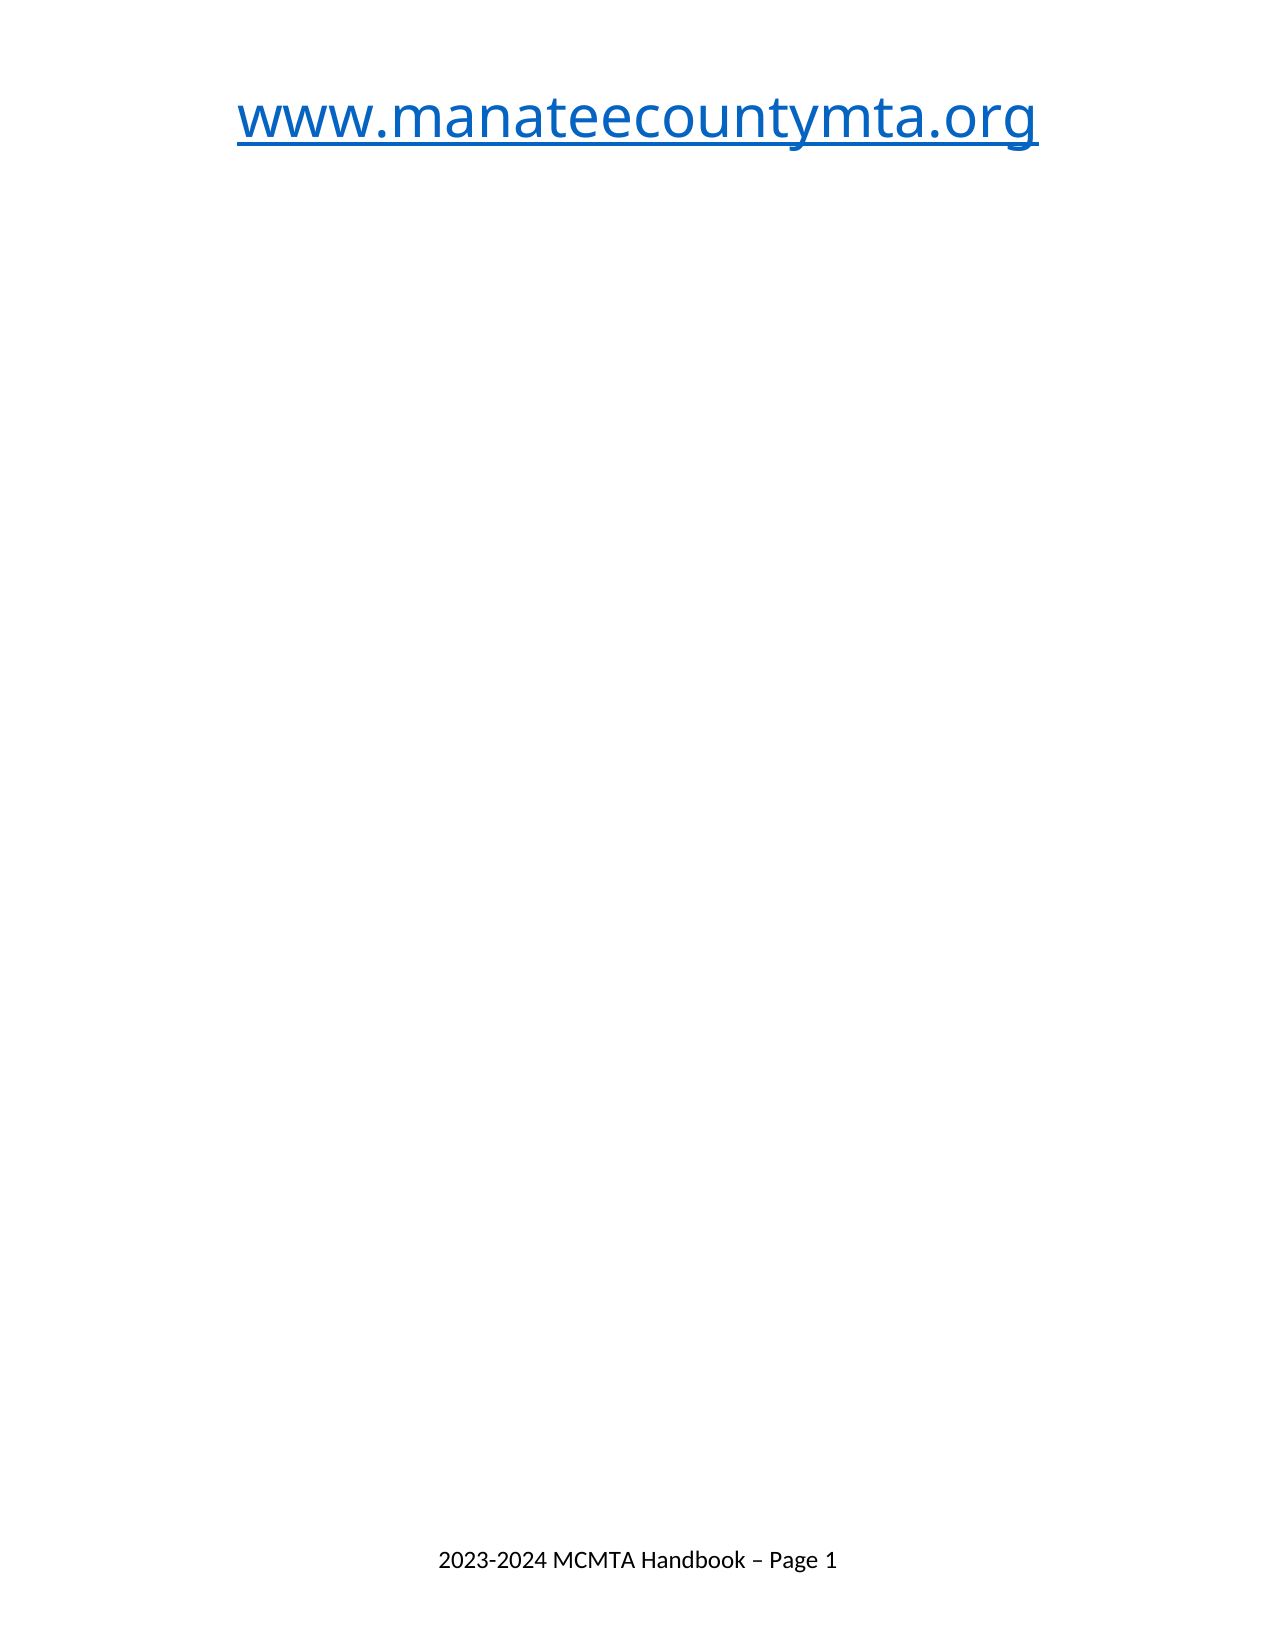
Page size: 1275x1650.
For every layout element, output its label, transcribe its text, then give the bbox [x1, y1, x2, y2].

text www.manateecountymta.org [150, 75, 1125, 154]
